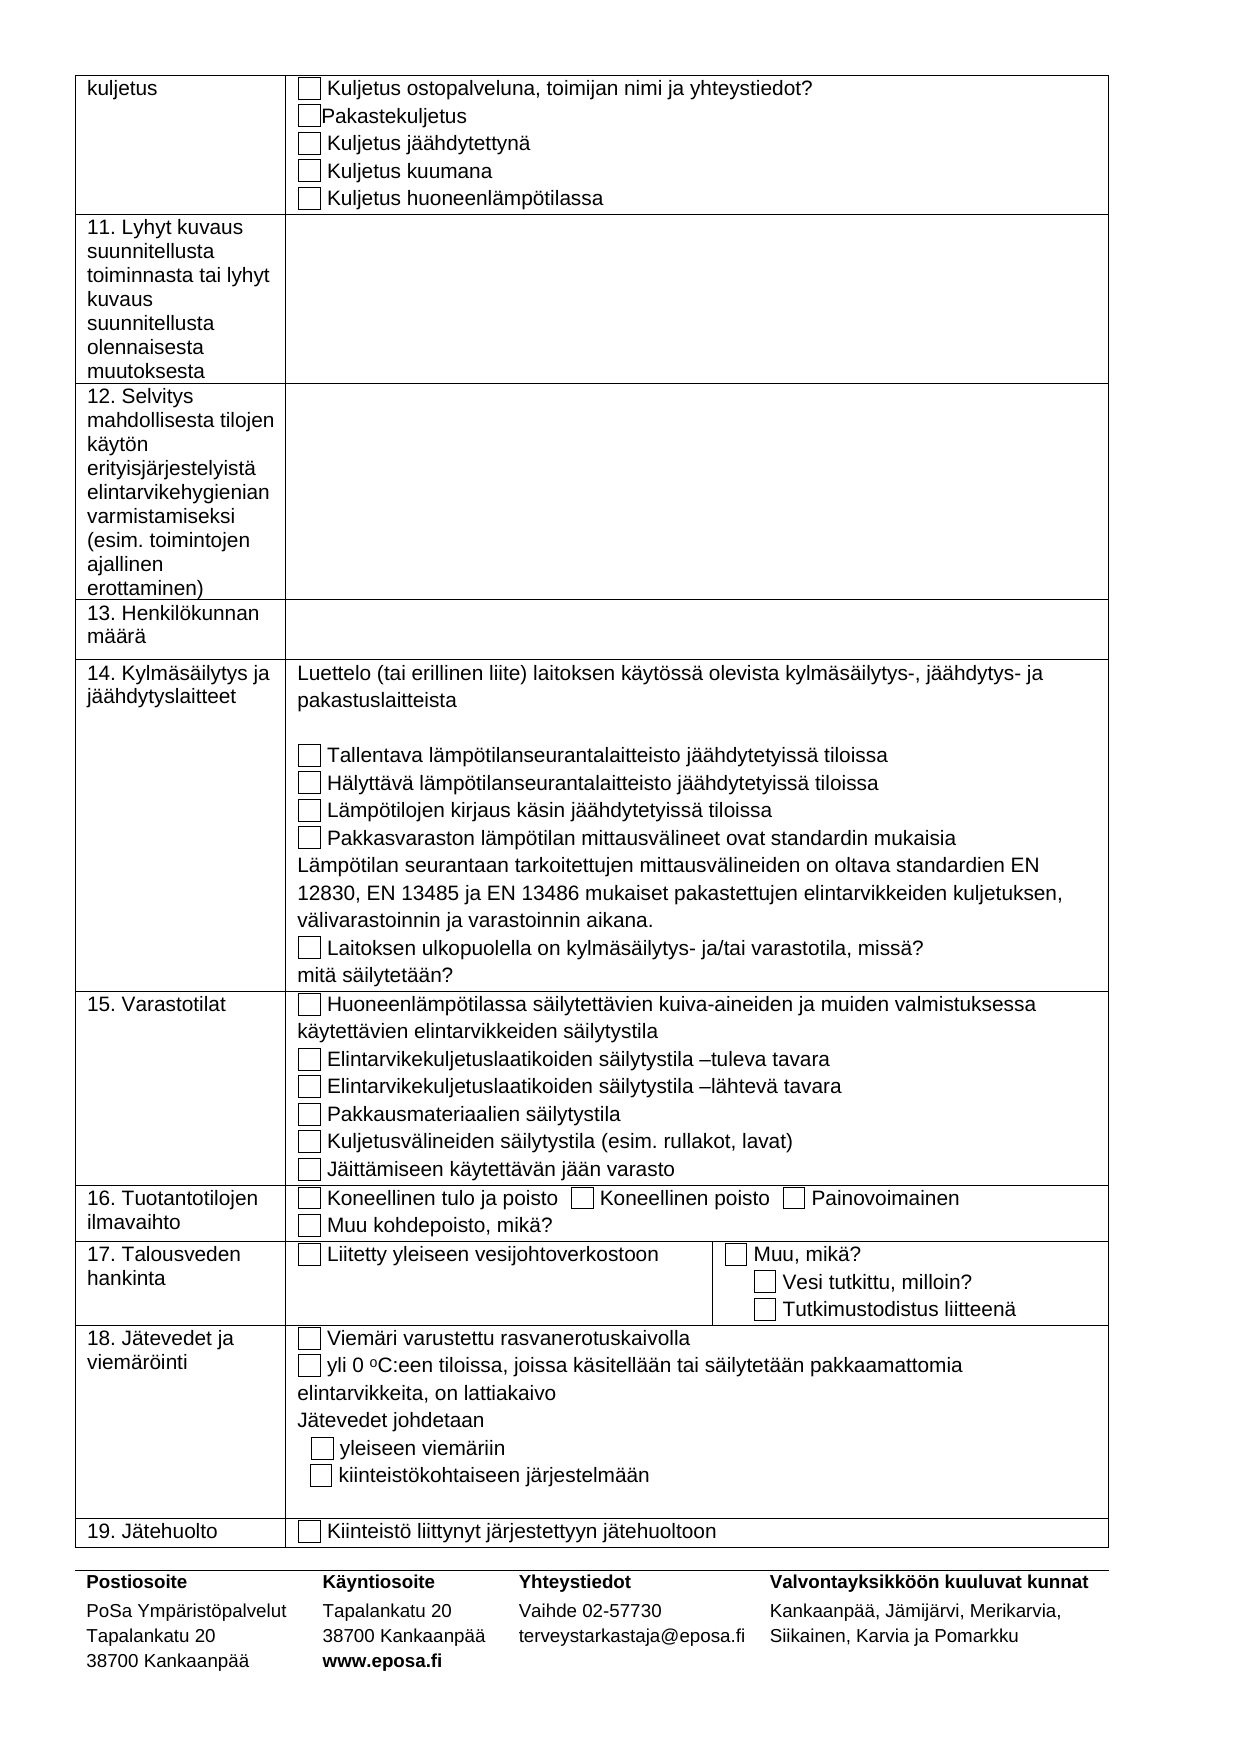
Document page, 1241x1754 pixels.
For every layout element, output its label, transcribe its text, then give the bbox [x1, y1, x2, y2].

table_cell Liitetty yleiseen vesijohtoverkostoon [286, 1242, 712, 1325]
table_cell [286, 76, 1108, 214]
table_cell 13. Henkilökunnan määrä [76, 600, 285, 659]
table_cell [286, 600, 1108, 659]
table_cell 18. Jätevedet ja viemäröinti [76, 1326, 285, 1518]
table_cell Huoneenlämpötilassa säilytettävien kuiva-aineiden ja muiden valmistuksessa käytettävien elintarvikkeiden säilytystila Elintarvikekuljetuslaatikoiden säilytystila –tuleva tavara Elintarvikekuljetuslaatikoiden säilytystila –lähtevä tavara Pakkausmateriaalien säilytystila Kuljetusvälineiden säilytystila (esim. rullakot, lavat) Jäittämiseen käytettävän jään varasto [286, 992, 1108, 1184]
table_cell Viemäri varustettu rasvanerotuskaivolla yli 0 ᵒC:een tiloissa, joissa käsitellään tai säilytetään pakkaamattomia elintarvikkeita, on lattiakaivo Jätevedet johdetaan yleiseen viemäriin kiinteistökohtaiseen järjestelmään [286, 1326, 1108, 1518]
table_cell Muu, mikä? Vesi tutkittu, milloin? Tutkimustodistus liitteenä [713, 1242, 1108, 1325]
table_cell 12. Selvitys mahdollisesta tilojen käytön erityisjärjestelyistä elintarvikehygienian varmistamiseksi (esim. toimintojen ajallinen erottaminen) [76, 384, 285, 599]
table_cell [286, 384, 1108, 599]
table_cell 19. Jätehuolto [76, 1519, 285, 1547]
table_cell 11. Lyhyt kuvaus suunnitellusta toiminnasta tai lyhyt kuvaus suunnitellusta olennaisesta muutoksesta [76, 215, 285, 383]
table_cell [286, 215, 1108, 383]
table_cell 17. Talousveden hankinta [76, 1242, 285, 1325]
table_cell 14. Kylmäsäilytys ja jäähdytyslaitteet [76, 660, 285, 991]
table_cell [286, 1519, 1108, 1547]
table_cell Koneellinen tulo ja poisto Koneellinen poisto Painovoimainen Muu kohdepoisto, mikä? [286, 1186, 1108, 1241]
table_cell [76, 76, 285, 214]
table_cell 16. Tuotantotilojen ilmavaihto [76, 1186, 285, 1241]
table_cell 15. Varastotilat [76, 992, 285, 1184]
table_cell Luettelo (tai erillinen liite) laitoksen käytössä olevista kylmäsäilytys-, jäähdytys- ja pakastuslaitteista Tallentava lämpötilanseurantalaitteisto jäähdytetyissä tiloissa Hälyttävä lämpötilanseurantalaitteisto jäähdytetyissä tiloissa Lämpötilojen kirjaus käsin jäähdytetyissä tiloissa Pakkasvaraston lämpötilan mittausvälineet ovat standardin mukaisia Lämpötilan seurantaan tarkoitettujen mittausvälineiden on oltava standardien EN 12830, EN 13485 ja EN 13486 mukaiset pakastettujen elintarvikkeiden kuljetuksen, välivarastoinnin ja varastoinnin aikana. Laitoksen ulkopuolella on kylmäsäilytys- ja/tai varastotila, missä? mitä säilytetään? [286, 660, 1108, 991]
